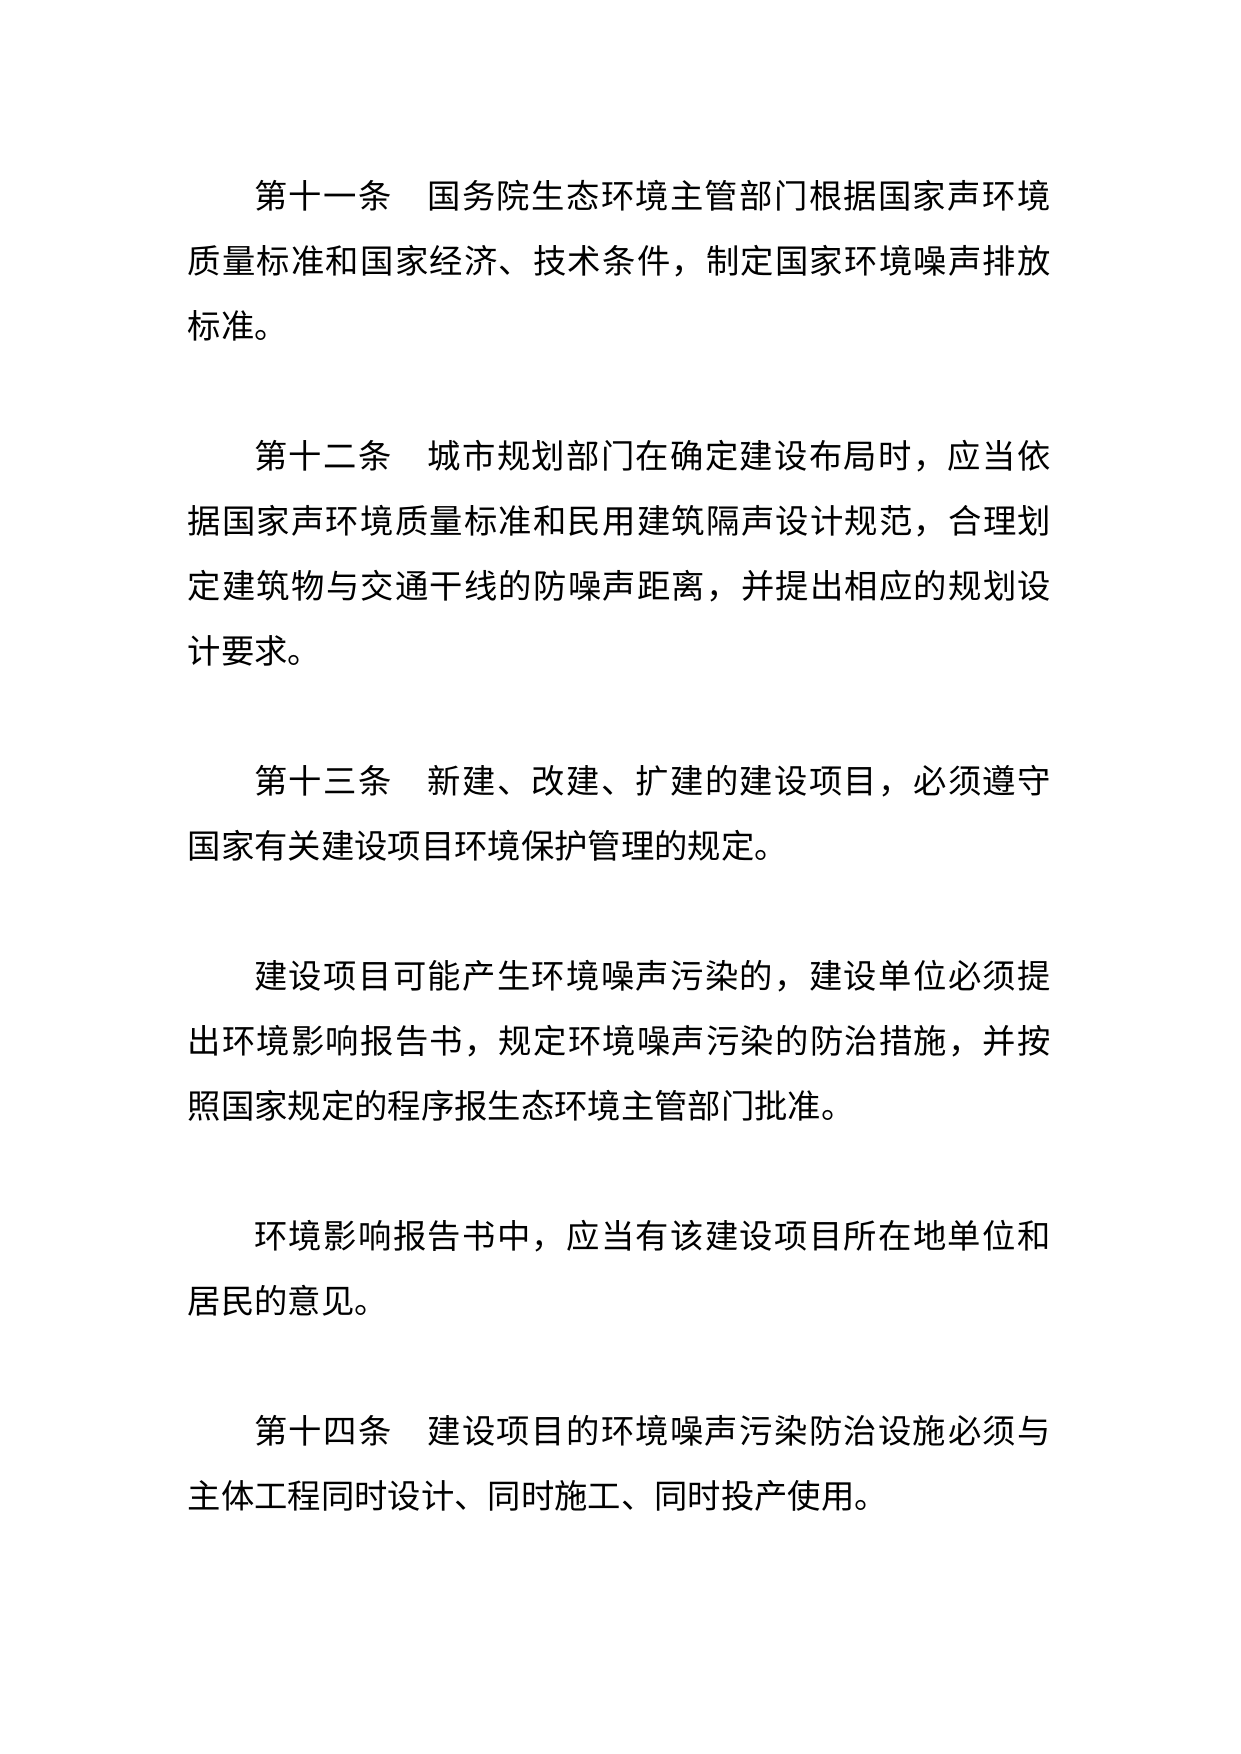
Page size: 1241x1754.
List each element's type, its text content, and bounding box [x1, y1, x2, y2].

text 第十一条 国务院生态环境主管部门根据国家声环境质量标准和国家经济、技术条件，制定国家环境噪声排放标准。 [187, 162, 1053, 357]
text 第十二条 城市规划部门在确定建设布局时，应当依据国家声环境质量标准和民用建筑隔声设计规范，合理划定建筑物与交通干线的防噪声距离，并提出相应的规划设计要求。 [187, 422, 1053, 682]
text 第十三条 新建、改建、扩建的建设项目，必须遵守国家有关建设项目环境保护管理的规定。 [187, 747, 1053, 877]
text 建设项目可能产生环境噪声污染的，建设单位必须提出环境影响报告书，规定环境噪声污染的防治措施，并按照国家规定的程序报生态环境主管部门批准。 [187, 942, 1053, 1137]
text 第十四条 建设项目的环境噪声污染防治设施必须与主体工程同时设计、同时施工、同时投产使用。 [187, 1397, 1053, 1527]
text 环境影响报告书中，应当有该建设项目所在地单位和居民的意见。 [187, 1202, 1053, 1332]
